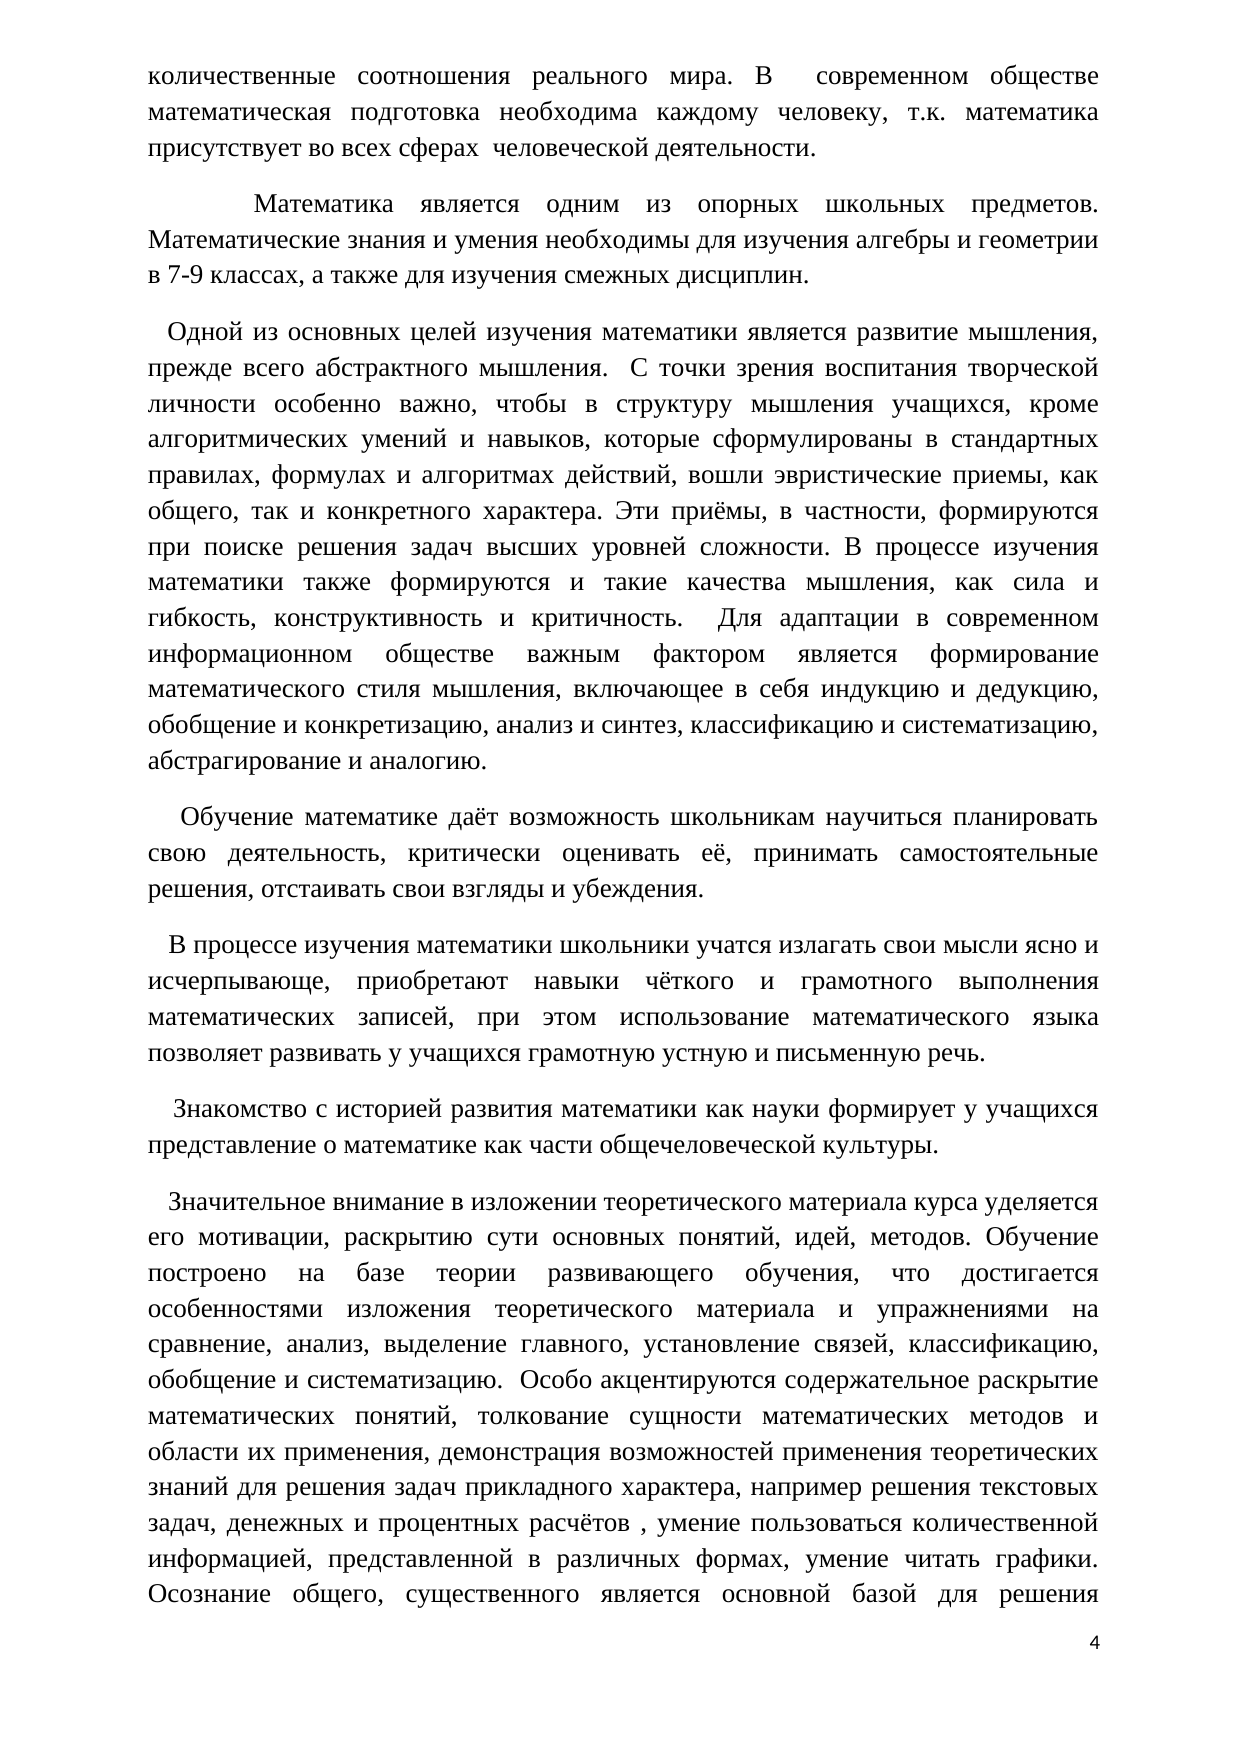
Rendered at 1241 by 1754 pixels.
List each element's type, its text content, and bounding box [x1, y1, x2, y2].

text В процессе изучения математики школьники учатся излагать свои мысли ясно и исчерпывающе, приобретают навыки чёткого и грамотного выполнения математических записей, при этом использование математического языка позволяет развивать у учащихся грамотную устную и письменную речь. [148, 928, 1100, 1067]
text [148, 59, 1100, 162]
text Одной из основных целей изучения математики является развитие мышления, прежде всего абстрактного мышления. С точки зрения воспитания творческой личности особенно важно, чтобы в структуру мышления учащихся, кроме алгоритмических умений и навыков, которые сформулированы в стандартных правилах, формулах и алгоритмах действий, вошли эвристические приемы, как общего, так и конкретного характера. Эти приёмы, в частности, формируются при поиске решения задач высших уровней сложности. В процессе изучения математики также формируются и такие качества мышления, как сила и гибкость, конструктивность и критичность. Для адаптации в современном информационном обществе важным фактором является формирование математического стиля мышления, включающее в себя индукцию и дедукцию, обобщение и конкретизацию, анализ и синтез, классификацию и систематизацию, абстрагирование и аналогию. [148, 315, 1100, 775]
text Знакомство с историей развития математики как науки формирует у учащихся представление о математике как части общечеловеческой культуры. [148, 1092, 1100, 1159]
text Обучение математике даёт возможность школьникам научиться планировать свою деятельность, критически оценивать её, принимать самостоятельные решения, отстаивать свои взгляды и убеждения. [148, 801, 1100, 903]
text Математика является одним из опорных школьных предметов. Математические знания и умения необходимы для изучения алгебры и геометрии в 7-9 классах, а также для изучения смежных дисциплин. [148, 187, 1100, 290]
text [148, 1184, 1100, 1609]
